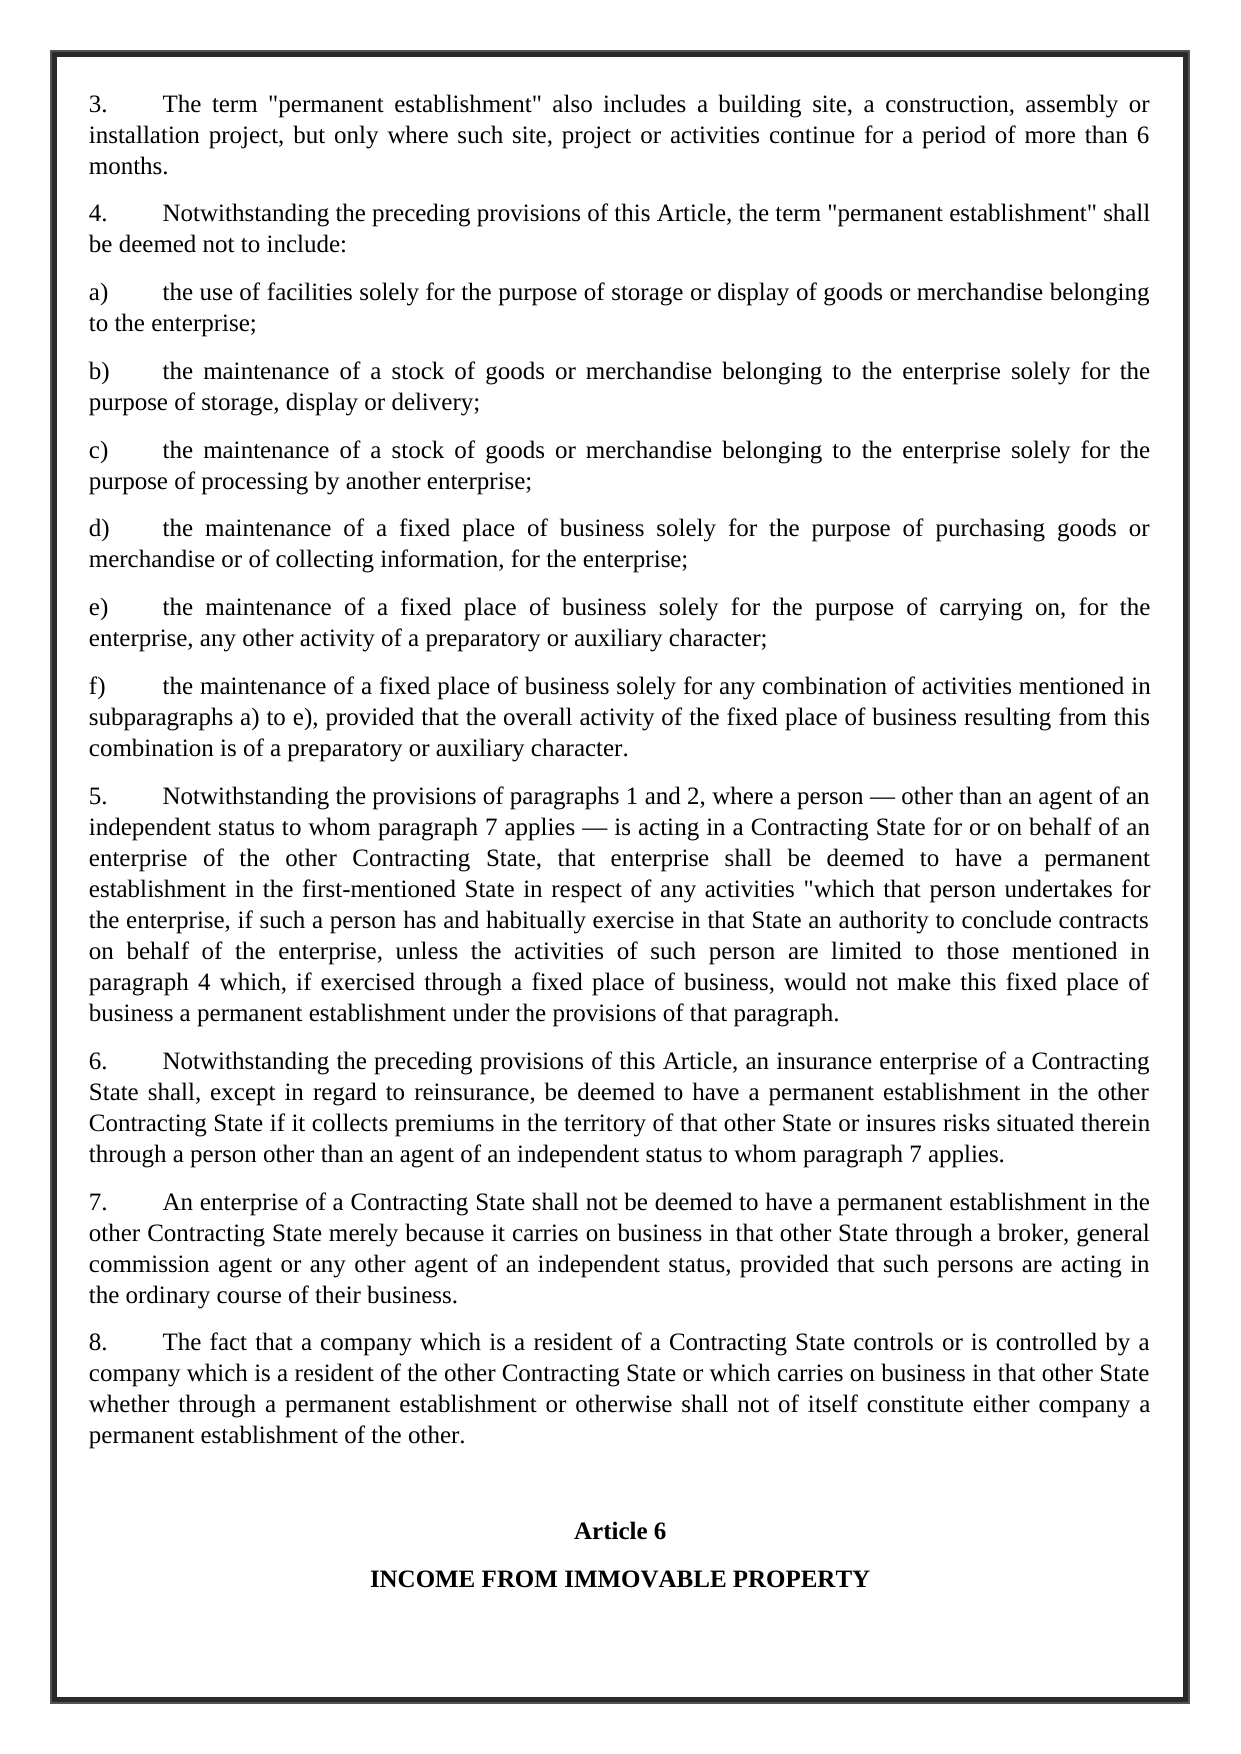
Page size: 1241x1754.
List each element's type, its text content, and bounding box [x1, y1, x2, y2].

text 7. An enterprise of a Contracting State shall not be deemed to have a permanent establishment in the other Contracting State merely because it carries on business in that other State through a broker, general commission agent or any other agent of an independent status, provided that such persons are acting in the ordinary course of their business. [89, 1187, 1151, 1308]
text 4. Notwithstanding the preceding provisions of this Article, the term "permanent establishment" shall be deemed not to include: [89, 198, 1151, 258]
text b) the maintenance of a stock of goods or merchandise belonging to the enterprise solely for the purpose of storage, display or delivery; [89, 356, 1151, 416]
text a) the use of facilities solely for the purpose of storage or display of goods or merchandise belonging to the enterprise; [89, 277, 1151, 337]
text 3. The term "permanent establishment" also includes a building site, a construction, assembly or installation project, but only where such site, project or activities continue for a period of more than 6 months. [89, 89, 1151, 179]
text f) the maintenance of a fixed place of business solely for any combination of activities mentioned in subparagraphs a) to e), provided that the overall activity of the fixed place of business resulting from this combination is of a preparatory or auxiliary character. [89, 671, 1151, 762]
text 8. The fact that a company which is a resident of a Contracting State controls or is controlled by a company which is a resident of the other Contracting State or which carries on business in that other State whether through a permanent establishment or otherwise shall not of itself constitute either company a permanent establishment of the other. [89, 1327, 1151, 1449]
text e) the maintenance of a fixed place of business solely for the purpose of carrying on, for the enterprise, any other activity of a preparatory or auxiliary character; [89, 592, 1151, 652]
text 5. Notwithstanding the provisions of paragraphs 1 and 2, where a person — other than an agent of an independent status to whom paragraph 7 applies — is acting in a Contracting State for or on behalf of an enterprise of the other Contracting State, that enterprise shall be deemed to have a permanent establishment in the first-mentioned State in respect of any activities "which that person undertakes for the enterprise, if such a person has and habitually exercise in that State an authority to conclude contracts on behalf of the enterprise, unless the activities of such person are limited to those mentioned in paragraph 4 which, if exercised through a fixed place of business, would not make this fixed place of business a permanent establishment under the provisions of that paragraph. [89, 781, 1151, 1027]
text d) the maintenance of a fixed place of business solely for the purpose of purchasing goods or merchandise or of collecting information, for the enterprise; [89, 513, 1151, 573]
text c) the maintenance of a stock of goods or merchandise belonging to the enterprise solely for the purpose of processing by another enterprise; [89, 435, 1151, 494]
text INCOME FROM IMMOVABLE PROPERTY [89, 1564, 1151, 1592]
text 6. Notwithstanding the preceding provisions of this Article, an insurance enterprise of a Contracting State shall, except in regard to reinsurance, be deemed to have a permanent establishment in the other Contracting State if it collects premiums in the territory of that other State or insures risks situated therein through a person other than an agent of an independent status to whom paragraph 7 applies. [89, 1046, 1151, 1168]
text Article 6 [89, 1516, 1151, 1545]
